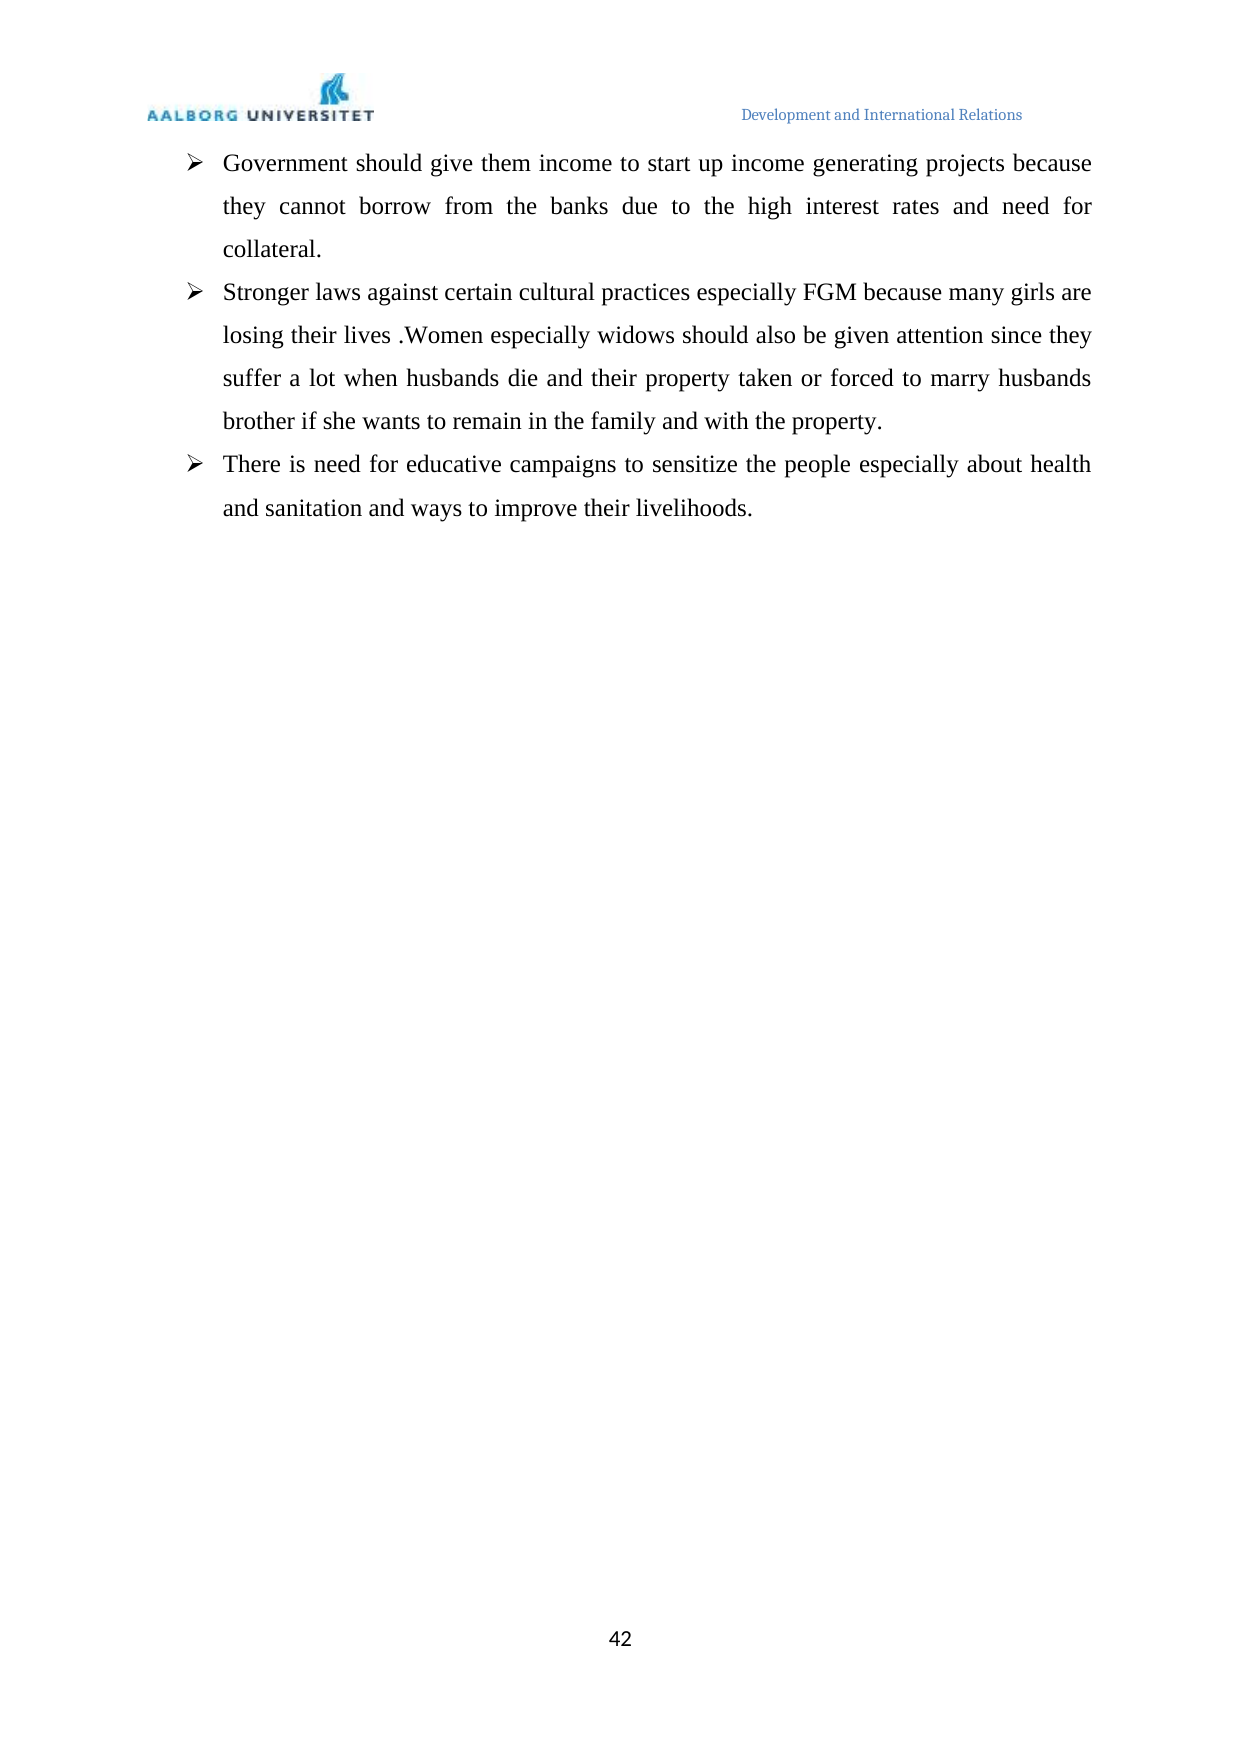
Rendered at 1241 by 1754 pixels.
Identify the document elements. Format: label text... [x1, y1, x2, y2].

list There is need for educative campaigns to sensitize the people especially about health and sanitation and ways to improve their livelihoods. [185, 449, 1093, 521]
list Government should give them income to start up income generating projects because they cannot borrow from the banks due to the high interest rates and need for collateral. [185, 148, 1093, 263]
picture [147, 73, 374, 121]
list Stronger laws against certain cultural practices especially FGM because many girls are losing their lives .Women especially widows should also be given attention since they suffer a lot when husbands die and their property taken or forced to marry husbands brother if she wants to remain in the family and with the property. [185, 277, 1093, 435]
